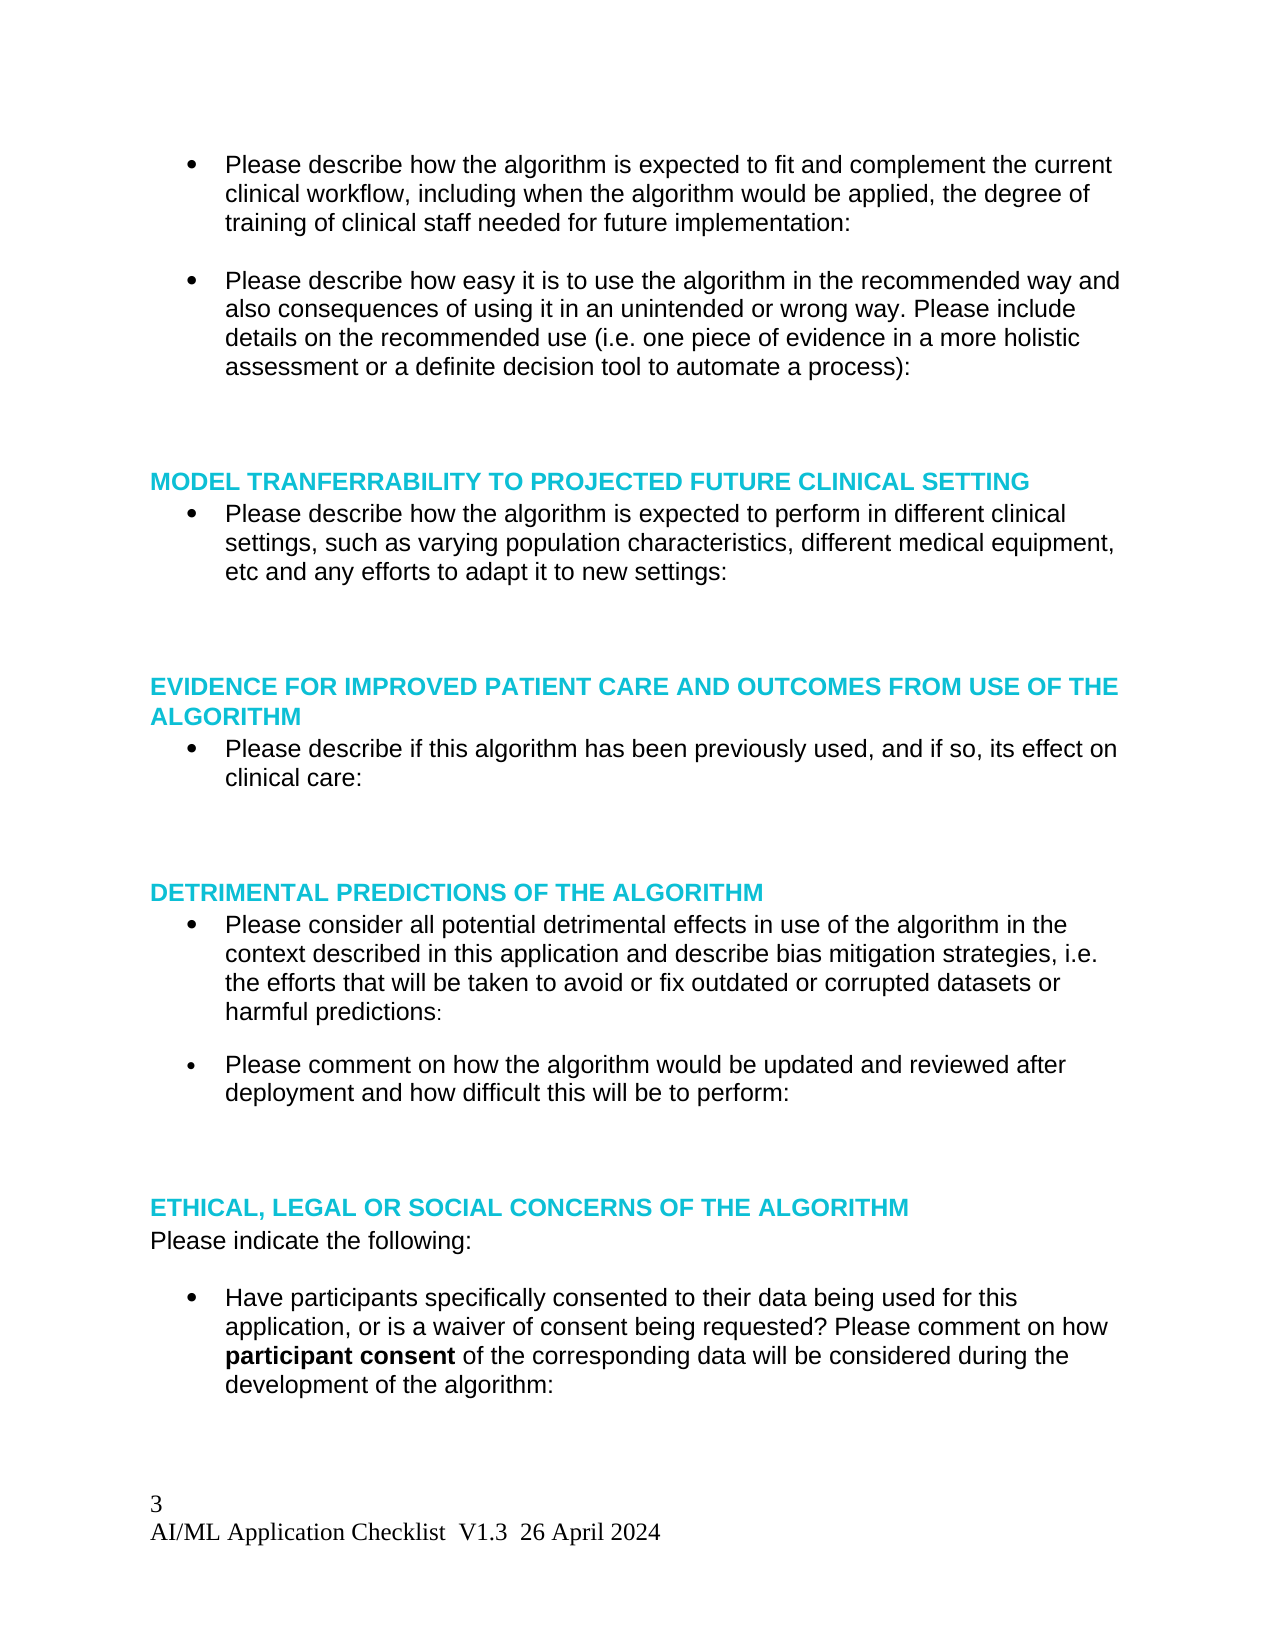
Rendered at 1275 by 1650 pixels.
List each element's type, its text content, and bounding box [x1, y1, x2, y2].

list Please comment on how the algorithm would be updated and reviewed after deployment and how difficult this will be to perform: [187, 1049, 1125, 1107]
list Please describe how easy it is to use the algorithm in the recommended way and also consequences of using it in an unintended or wrong way. Please include details on the recommended use (i.e. one piece of evidence in a more holistic assessment or a definite decision tool to automate a process): [187, 266, 1125, 381]
list Please describe how the algorithm is expected to fit and complement the current clinical workflow, including when the algorithm would be applied, the degree of training of clinical staff needed for future implementation: [187, 151, 1125, 237]
text ETHICAL, LEGAL OR SOCIAL CONCERNS OF THE ALGORITHM [150, 1193, 1125, 1222]
text Please indicate the following: [150, 1226, 1125, 1254]
text DETRIMENTAL PREDICTIONS OF THE ALGORITHM [150, 878, 1125, 907]
list Please consider all potential detrimental effects in use of the algorithm in the context described in this application and describe bias mitigation strategies, i.e. the efforts that will be taken to avoid or fix outdated or corrupted datasets or harmful predictions: [187, 911, 1125, 1026]
list Please describe how the algorithm is expected to perform in different clinical settings, such as varying population characteristics, different medical equipment, etc and any efforts to adapt it to new settings: [187, 499, 1125, 586]
list Please describe if this algorithm has been previously used, and if so, its effect on clinical care: [187, 734, 1125, 792]
text EVIDENCE FOR IMPROVED PATIENT CARE AND OUTCOMES FROM USE OF THE ALGORITHM [150, 672, 1125, 730]
list Have participants specifically consented to their data being used for this application, or is a waiver of consent being requested? Please comment on how participant consent of the corresponding data will be considered during the development of the algorithm: [187, 1283, 1125, 1398]
text MODEL TRANFERRABILITY TO PROJECTED FUTURE CLINICAL SETTING [150, 467, 1125, 496]
